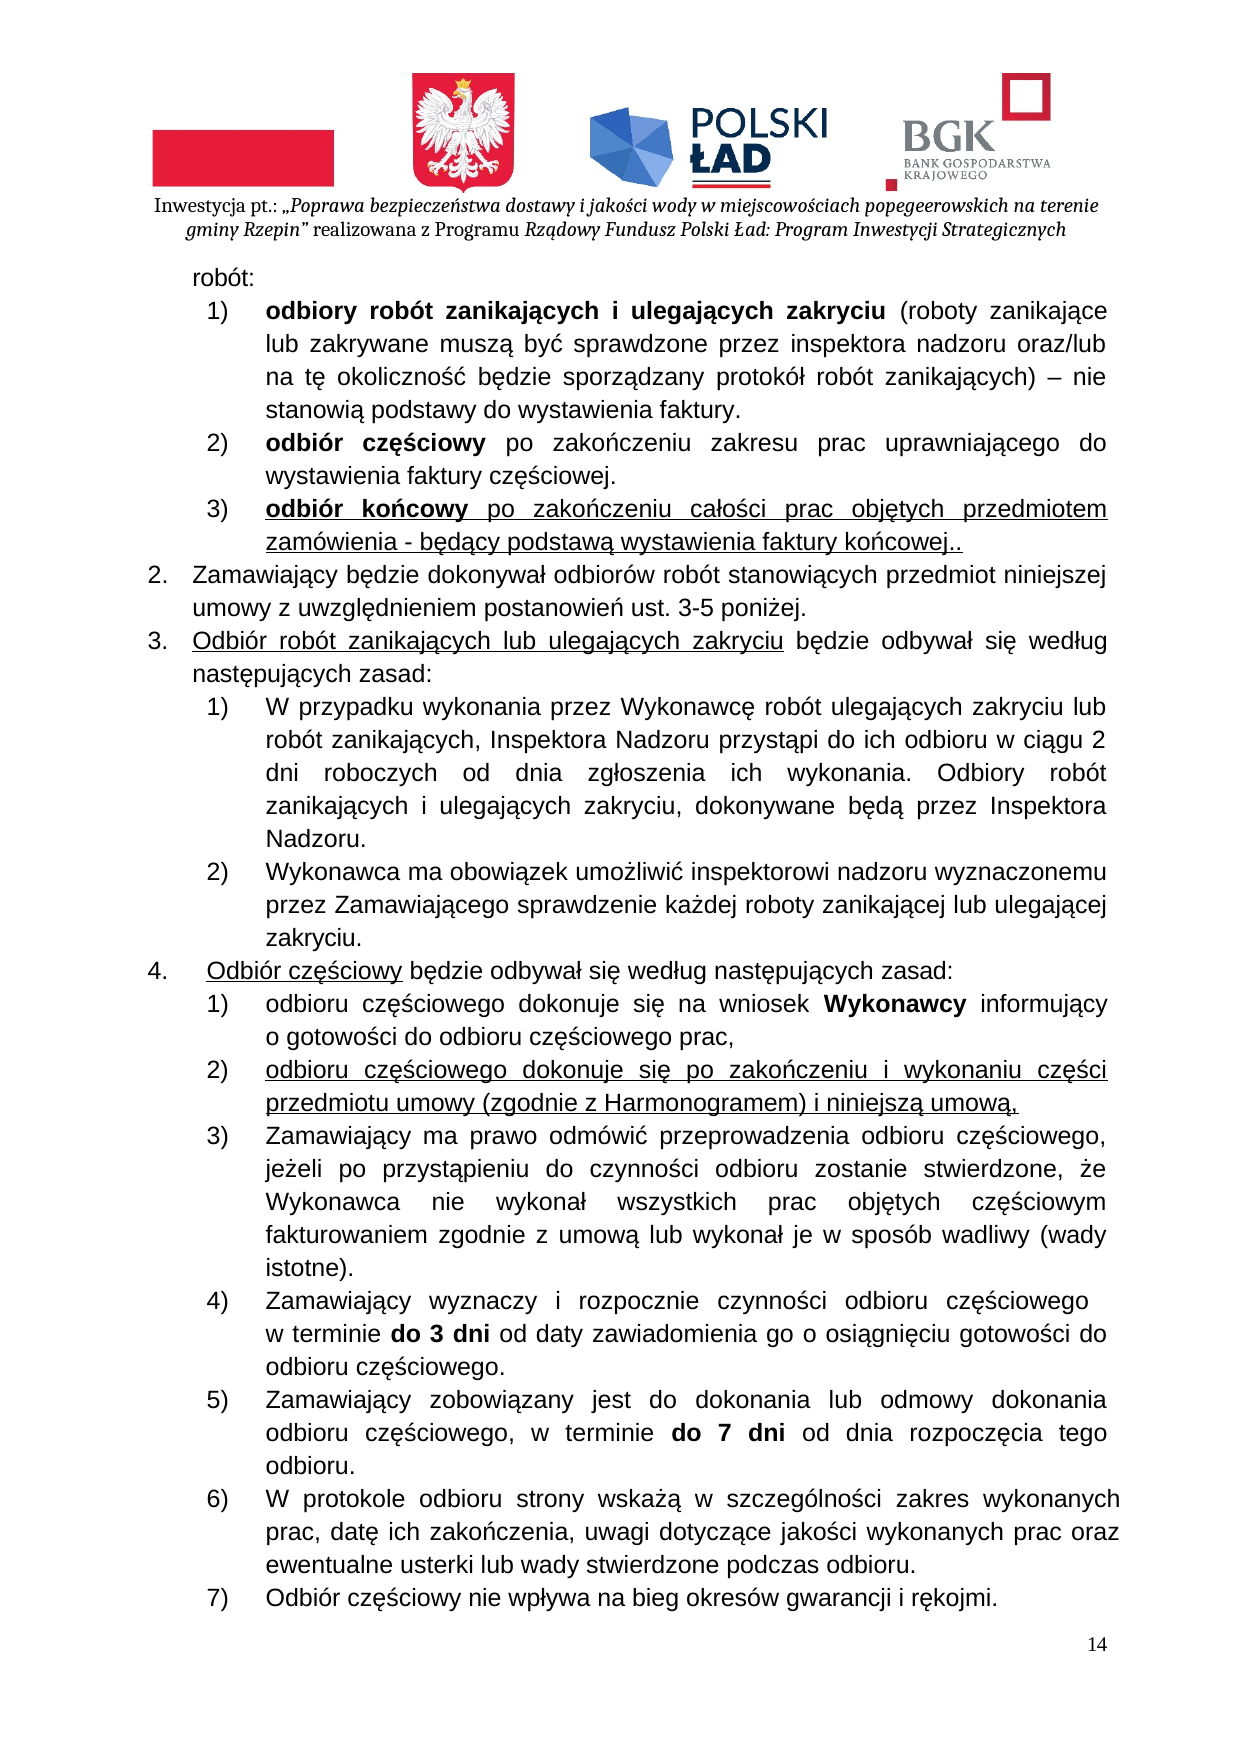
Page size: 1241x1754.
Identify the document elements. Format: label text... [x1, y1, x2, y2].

list Odbiór częściowy nie wpływa na bieg okresów gwarancji i rękojmi. [206, 1583, 1121, 1612]
list Wykonawca ma obowiązek umożliwić inspektorowi nadzoru wyznaczonemu przez Zamawiającego sprawdzenie każdej roboty zanikającej lub ulegającej zakryciu. [206, 857, 1108, 952]
list odbiory robót zanikających i ulegających zakryciu (roboty zanikające lub zakrywane muszą być sprawdzone przez inspektora nadzoru oraz/lub na tę okoliczność będzie sporządzany protokół robót zanikających) – nie stanowią podstawy do wystawienia faktury. [206, 296, 1108, 423]
list Odbiór częściowy będzie odbywał się według następujących zasad: [147, 956, 1121, 985]
list Odbiór robót zanikających lub ulegających zakryciu będzie odbywał się według następujących zasad: [147, 626, 1108, 688]
list odbiór częściowy po zakończeniu zakresu prac uprawniającego do wystawienia faktury częściowej. [206, 428, 1107, 489]
list Zamawiający będzie dokonywał odbiorów robót stanowiących przedmiot niniejszej umowy z uwzględnieniem postanowień ust. 3-5 poniżej. [147, 560, 1108, 622]
list W przypadku wykonania przez Wykonawcę robót ulegających zakryciu lub robót zanikających, Inspektora Nadzoru przystąpi do ich odbioru w ciągu 2 dni roboczych od dnia zgłoszenia ich wykonania. Odbiory robót zanikających i ulegających zakryciu, dokonywane będą przez Inspektora Nadzoru. [206, 692, 1108, 853]
list W protokole odbioru strony wskażą w szczególności zakres wykonanych prac, datę ich zakończenia, uwagi dotyczące jakości wykonanych prac oraz ewentualne usterki lub wady stwierdzone podczas odbioru. [206, 1484, 1121, 1579]
list Zamawiający wyznaczy i rozpocznie czynności odbioru częściowego w terminie do 3 dni od daty zawiadomienia go o osiągnięciu gotowości do odbioru częściowego. [206, 1286, 1108, 1381]
list Zamawiający ma prawo odmówić przeprowadzenia odbioru częściowego, jeżeli po przystąpieniu do czynności odbioru zostanie stwierdzone, że Wykonawca nie wykonał wszystkich prac objętych częściowym fakturowaniem zgodnie z umową lub wykonał je w sposób wadliwy (wady istotne). [206, 1121, 1108, 1282]
list odbioru częściowego dokonuje się po zakończeniu i wykonaniu części przedmiotu umowy (zgodnie z Harmonogramem) i niniejszą umową, [206, 1055, 1107, 1117]
picture [152, 73, 1098, 193]
list Strony zgodnie postanawiają, że będą stosowane następujące rodzaje odbiorów robót: [147, 263, 1108, 291]
list odbioru częściowego dokonuje się na wniosek Wykonawcy informujący o gotowości do odbioru częściowego prac, [206, 989, 1121, 1051]
list odbiór końcowy po zakończeniu całości prac objętych przedmiotem zamówienia - będący podstawą wystawienia faktury końcowej.. [206, 494, 1108, 556]
list Zamawiający zobowiązany jest do dokonania lub odmowy dokonania odbioru częściowego, w terminie do 7 dni od dnia rozpoczęcia tego odbioru. [206, 1385, 1108, 1480]
